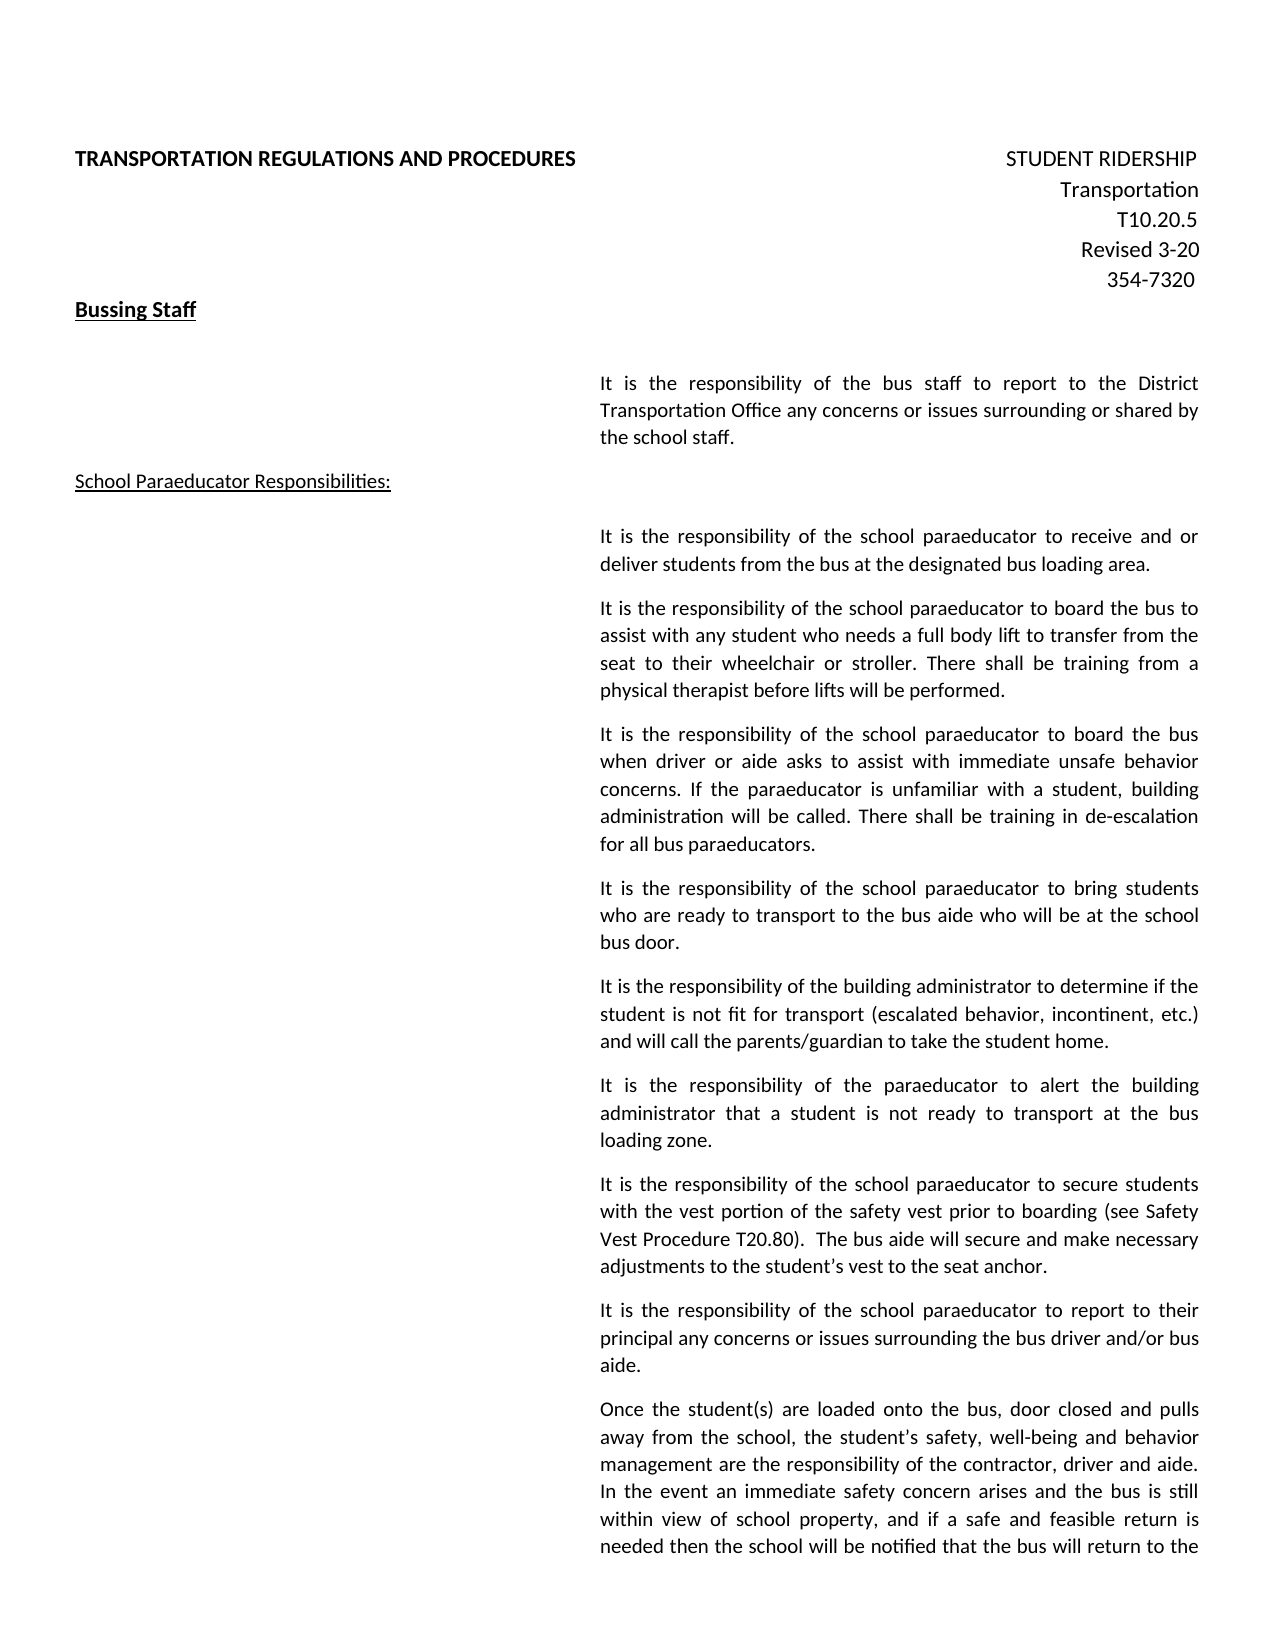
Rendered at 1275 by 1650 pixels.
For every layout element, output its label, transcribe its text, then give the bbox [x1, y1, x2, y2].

text It is the responsibility of the school paraeducator to bring students who are ready to transport to the bus aide who will be at the school bus door. [600, 875, 1200, 955]
text It is the responsibility of the school paraeducator to board the bus to assist with any student who needs a full body lift to transfer from the seat to their wheelchair or stroller. There shall be training from a physical therapist before lifts will be performed. [600, 595, 1200, 702]
text It is the responsibility of the paraeducator to alert the building administrator that a student is not ready to transport at the bus loading zone. [600, 1072, 1200, 1153]
text T10.20.5 [75, 205, 1200, 233]
text 354-7320 [1050, 265, 1200, 293]
text Bussing Staff [75, 296, 1200, 323]
text It is the responsibility of the building administrator to determine if the student is not fit for transport (escalated behavior, incontinent, etc.) and will call the parents/guardian to take the student home. [600, 974, 1200, 1054]
text It is the responsibility of the bus staff to report to the District Transportation Office any concerns or issues surrounding or shared by the school staff. [600, 370, 1200, 450]
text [600, 1396, 1200, 1559]
text It is the responsibility of the school paraeducator to report to their principal any concerns or issues surrounding the bus driver and/or bus aide. [600, 1298, 1200, 1378]
text TRANSPORTATION REGULATIONS AND PROCEDURES STUDENT RIDERSHIP [75, 144, 1200, 172]
text It is the responsibility of the school paraeducator to receive and or deliver students from the bus at the designated bus loading area. [600, 523, 1200, 576]
text It is the responsibility of the school paraeducator to board the bus when driver or aide asks to assist with immediate unsafe behavior concerns. If the paraeducator is unfamiliar with a student, building administration will be called. There shall be training in de-escalation for all bus paraeducators. [600, 721, 1200, 856]
text Transportation [75, 175, 1200, 203]
text It is the responsibility of the school paraeducator to secure students with the vest portion of the safety vest prior to boarding (see Safety Vest Procedure T20.80). The bus aide will secure and make necessary adjustments to the student’s vest to the seat anchor. [600, 1171, 1200, 1279]
text Revised 3-20 [75, 235, 1200, 263]
text School Paraeducator Responsibilities: [75, 469, 1200, 494]
